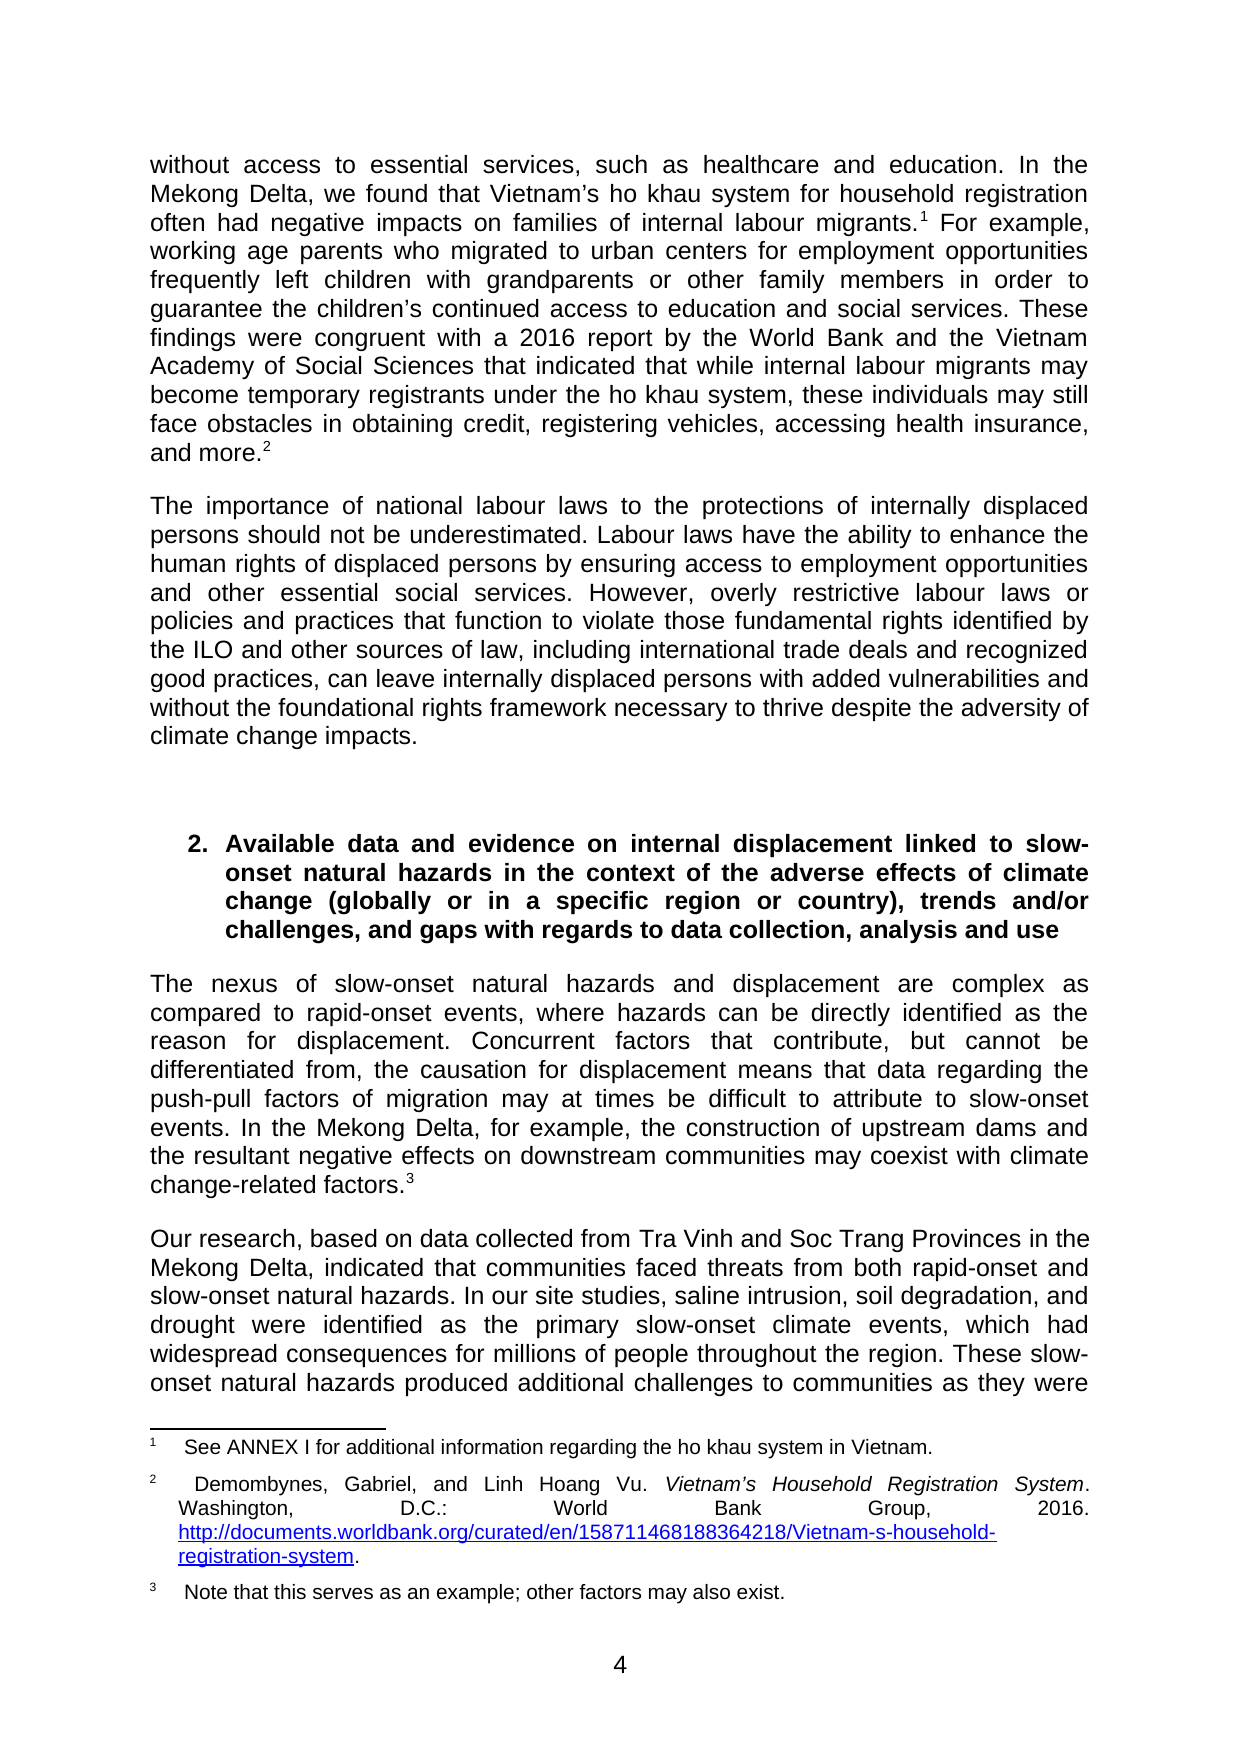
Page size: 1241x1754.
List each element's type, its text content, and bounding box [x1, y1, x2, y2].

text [150, 1224, 1090, 1396]
text The importance of national labour laws to the protections of internally displaced persons should not be underestimated. Labour laws have the ability to enhance the human rights of displaced persons by ensuring access to employment opportunities and other essential social services. However, overly restrictive labour laws or policies and practices that function to violate those fundamental rights identified by the ILO and other sources of law, including international trade deals and recognized good practices, can leave internally displaced persons with added vulnerabilities and without the foundational rights framework necessary to thrive despite the adversity of climate change impacts. [150, 491, 1090, 750]
subtitle Available data and evidence on internal displacement linked to slow-onset natural hazards in the context of the adverse effects of climate change (globally or in a specific region or country), trends and/or challenges, and gaps with regards to data collection, analysis and use [187, 829, 1090, 944]
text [150, 150, 1090, 466]
text The nexus of slow-onset natural hazards and displacement are complex as compared to rapid-onset events, where hazards can be directly identified as the reason for displacement. Concurrent factors that contribute, but cannot be differentiated from, the causation for displacement means that data regarding the push-pull factors of migration may at times be difficult to attribute to slow-onset events. In the Mekong Delta, for example, the construction of upstream dams and the resultant negative effects on downstream communities may coexist with climate change-related factors. [150, 969, 1090, 1199]
